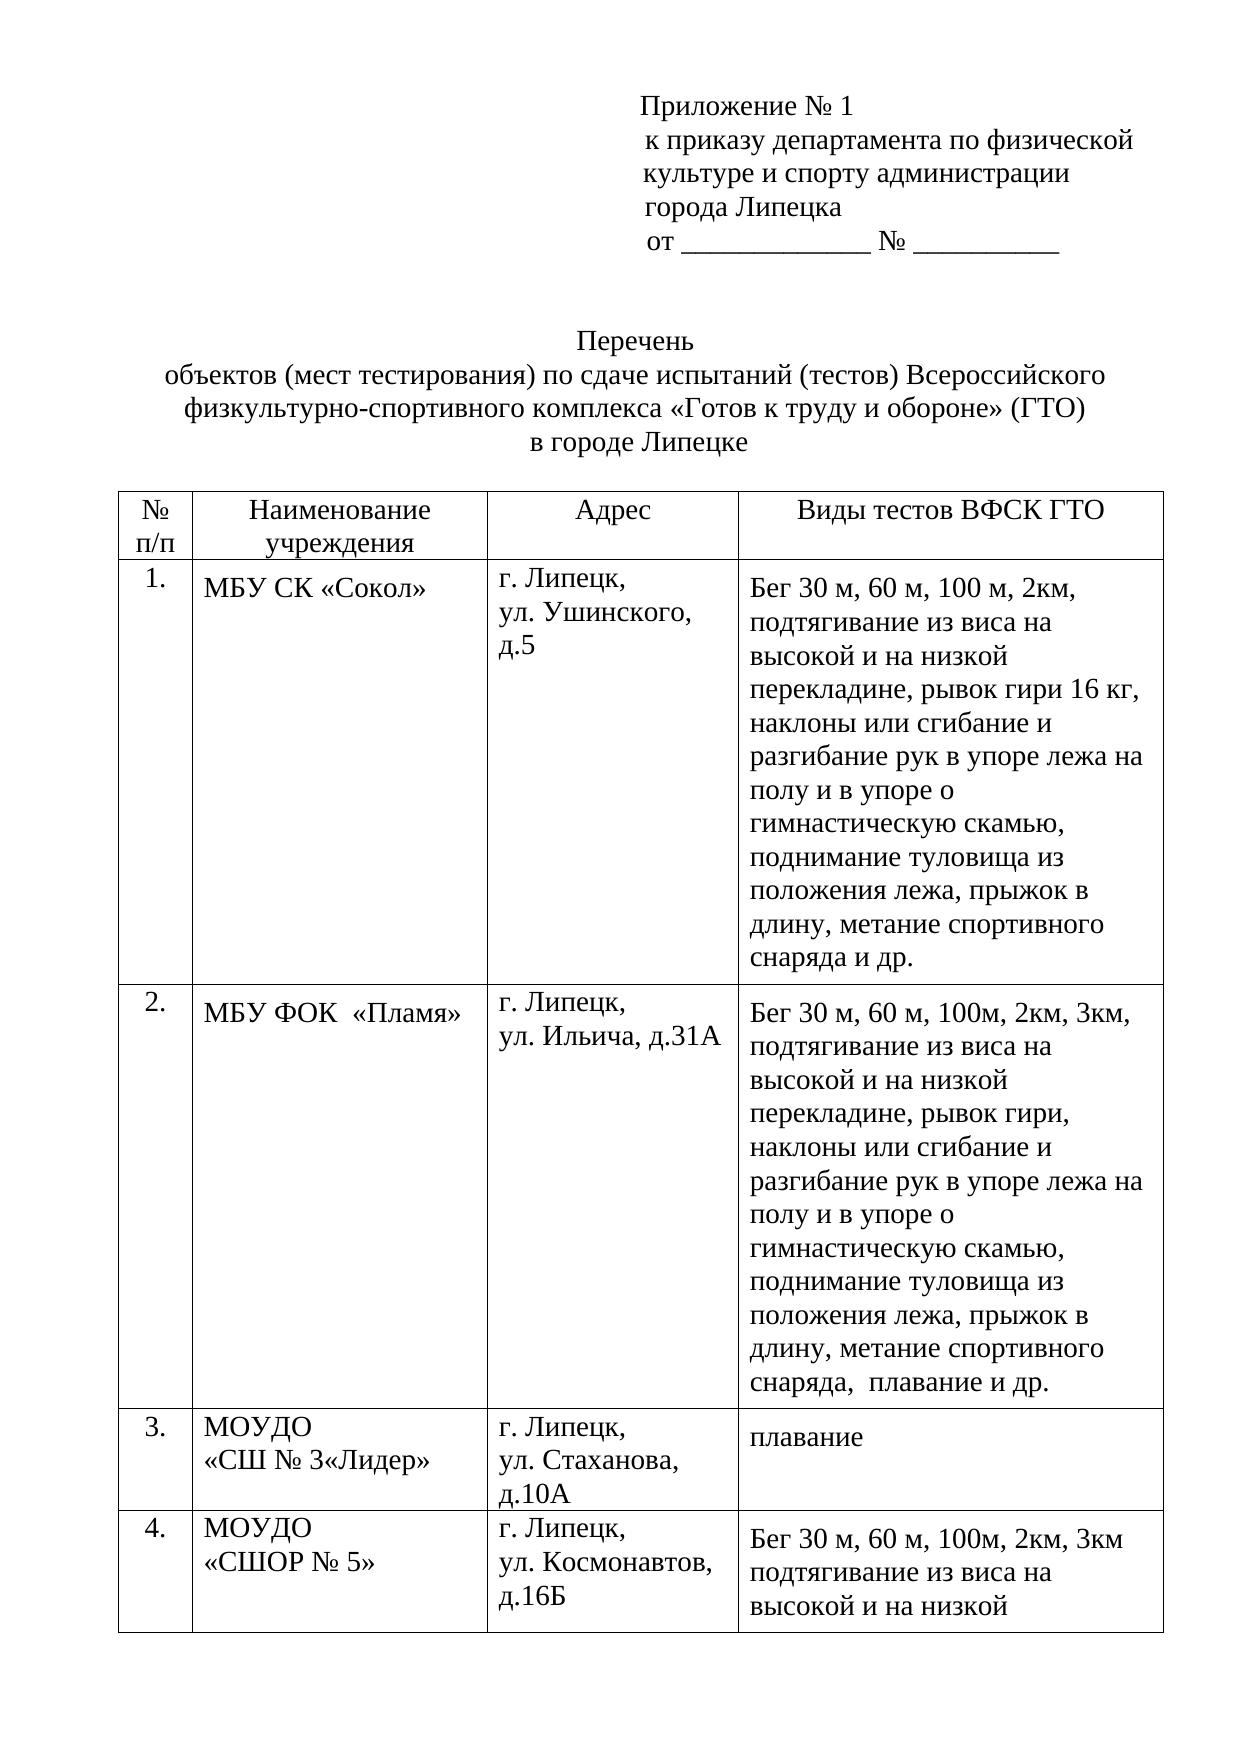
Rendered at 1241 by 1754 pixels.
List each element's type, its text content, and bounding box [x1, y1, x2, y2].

text от _____________ № __________ [174, 223, 1152, 256]
table_cell 2. [119, 985, 192, 1408]
text города Липецка [174, 189, 1152, 223]
table_header Виды тестов ВФСК ГТО [739, 492, 1163, 559]
text Перечень [118, 323, 1152, 357]
table_header Адрес [488, 492, 738, 559]
table_cell 1. [119, 560, 192, 983]
table_cell г. Липецк, ул. Ильича, д.31А [488, 985, 738, 1408]
table_cell МОУДО «СШОР № 5» [193, 1511, 487, 1632]
table_header Наименование учреждения [193, 492, 487, 559]
table_header № п/п [119, 492, 192, 559]
text к приказу департамента по физической [174, 122, 1152, 156]
table_cell МБУ СК «Сокол» [193, 560, 487, 983]
table_cell МБУ ФОК «Пламя» [193, 985, 487, 1408]
table_cell Бег 30 м, 60 м, 100 м, 2км, подтягивание из виса на высокой и на низкой перекладине, рывок гири 16 кг, наклоны или сгибание и разгибание рук в упоре лежа на полу и в упоре о гимнастическую скамью, поднимание туловища из положения лежа, прыжок в длину, метание спортивного снаряда и др. [739, 560, 1163, 983]
text культуре и спорту администрации [174, 156, 1152, 189]
table_cell МОУДО «СШ № 3«Лидер» [193, 1409, 487, 1509]
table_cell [739, 1511, 1163, 1632]
table_cell 4. [119, 1511, 192, 1632]
table_cell Бег 30 м, 60 м, 100м, 2км, 3км, подтягивание из виса на высокой и на низкой перекладине, рывок гири, наклоны или сгибание и разгибание рук в упоре лежа на полу и в упоре о гимнастическую скамью, поднимание туловища из положения лежа, прыжок в длину, метание спортивного снаряда, плавание и др. [739, 985, 1163, 1408]
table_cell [488, 1511, 738, 1632]
text Приложение № 1 [174, 88, 1152, 122]
table_cell г. Липецк, ул. Стаханова, д.10А [488, 1409, 738, 1509]
text объектов (мест тестирования) по сдаче испытаний (тестов) Всероссийского физкультурно-спортивного комплекса «Готов к труду и обороне» (ГТО) [118, 357, 1152, 424]
table_cell 3. [119, 1409, 192, 1509]
table_cell г. Липецк, ул. Ушинского, д.5 [488, 560, 738, 983]
table_cell плавание [739, 1409, 1163, 1509]
text в городе Липецке [118, 424, 1152, 457]
